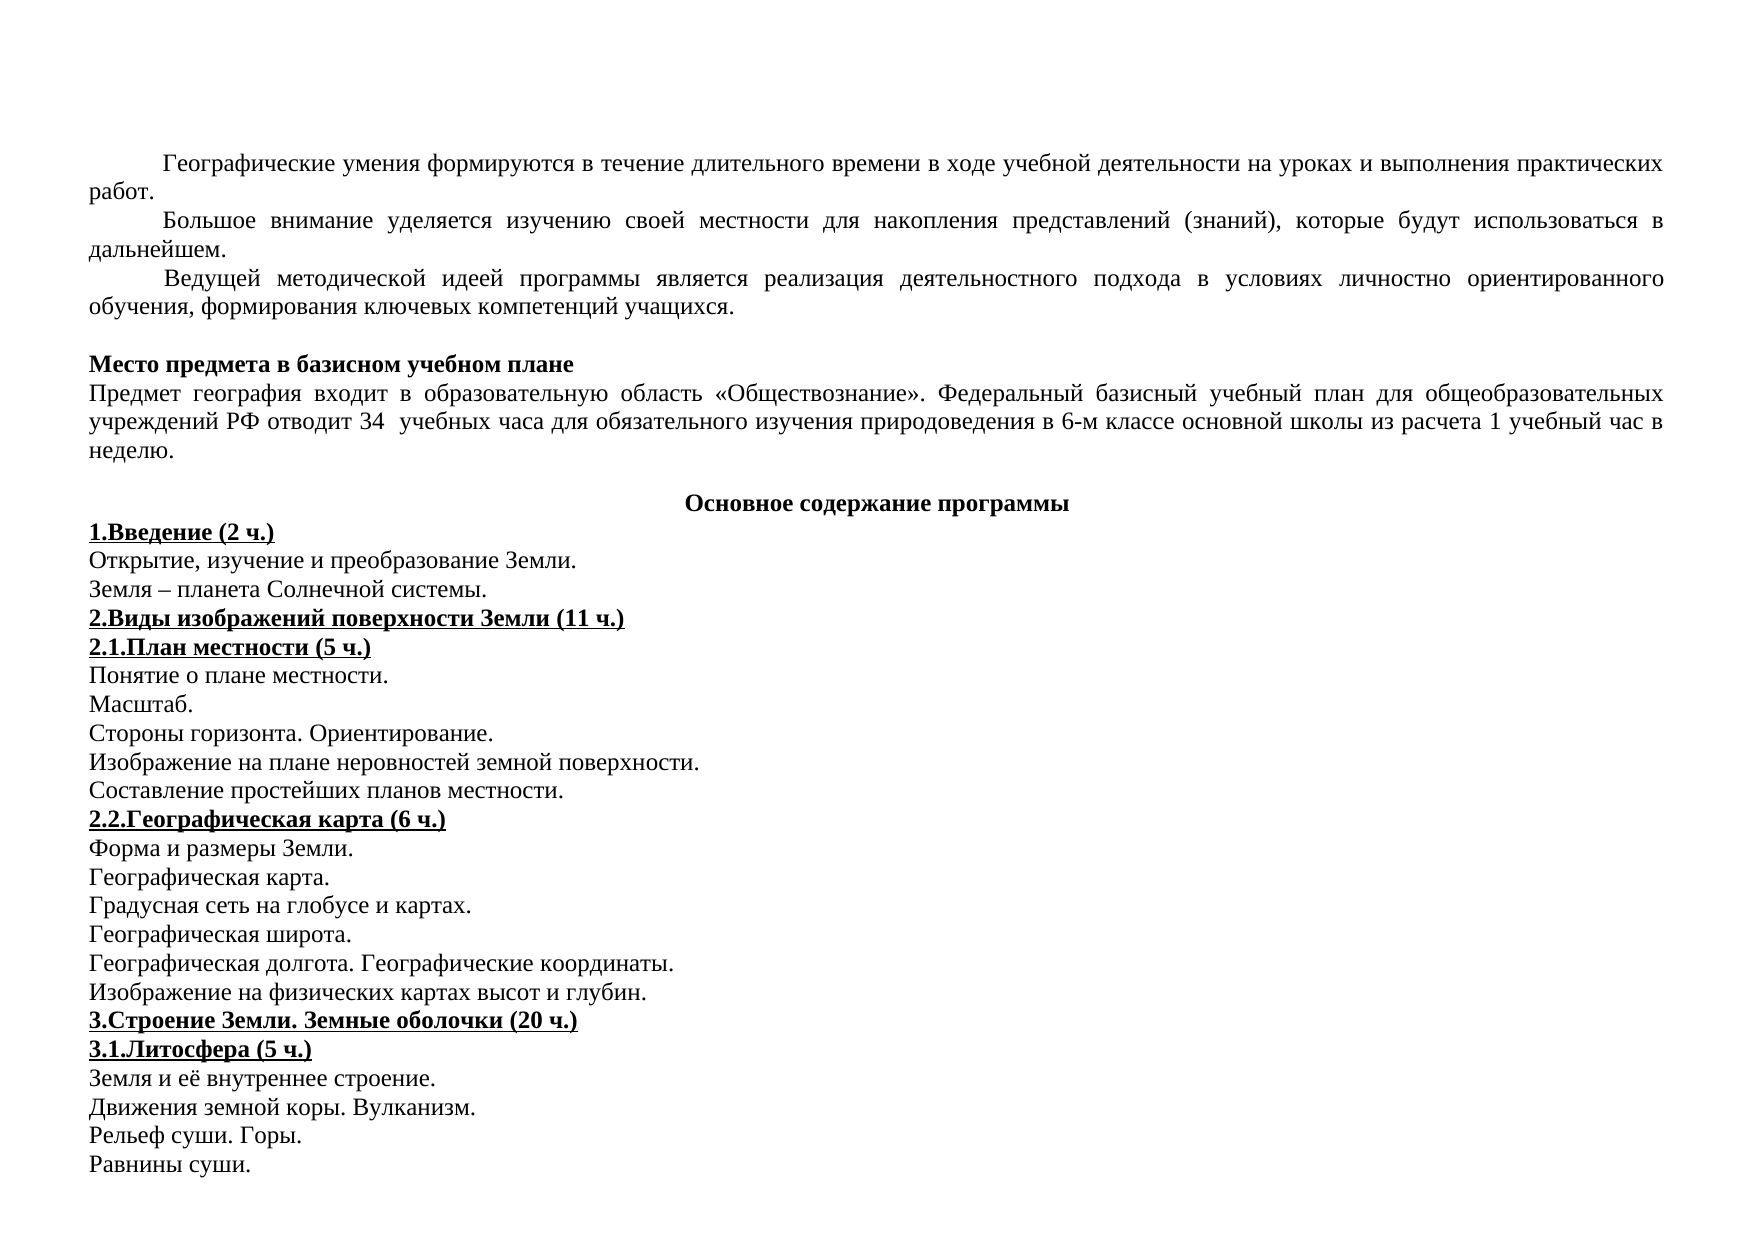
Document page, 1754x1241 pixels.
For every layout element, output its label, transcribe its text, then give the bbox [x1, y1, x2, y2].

text Составление простейших планов местности. [89, 776, 1665, 804]
text Стороны горизонта. Ориентирование. [89, 718, 1665, 747]
text 3.Строение Земли. Земные оболочки (20 ч.) [89, 1006, 1665, 1034]
text Масштаб. [89, 689, 1665, 718]
text Форма и размеры Земли. [89, 833, 1665, 862]
text Изображение на физических картах высот и глубин. [89, 977, 1665, 1006]
text Географические умения формируются в течение длительного времени в ходе учебной деятельности на уроках и выполнения практических работ. [89, 148, 1665, 205]
text Градусная сеть на глобусе и картах. [89, 891, 1665, 919]
text 1.Введение (2 ч.) [89, 517, 1665, 546]
text Рельеф суши. Горы. [89, 1121, 1665, 1149]
text Движения земной коры. Вулканизм. [89, 1092, 1665, 1121]
text Географическая широта. [89, 919, 1665, 948]
text Большое внимание уделяется изучению своей местности для накопления представлений (знаний), которые будут использоваться в дальнейшем. [89, 205, 1665, 263]
text Равнины суши. [89, 1149, 1665, 1178]
text Изображение на плане неровностей земной поверхности. [89, 747, 1665, 776]
text 3.1.Литосфера (5 ч.) [89, 1034, 1665, 1063]
text 2.1.План местности (5 ч.) [89, 632, 1665, 661]
text Географическая долгота. Географические координаты. [89, 948, 1665, 977]
text Земля и её внутреннее строение. [89, 1063, 1665, 1092]
text Предмет география входит в образовательную область «Обществознание». Федеральный базисный учебный план для общеобразовательных учреждений РФ отводит 34 учебных часа для обязательного изучения природоведения в 6-м классе основной школы из расчета 1 учебный час в неделю. [89, 378, 1665, 464]
text 2.2.Географическая карта (6 ч.) [89, 804, 1665, 833]
text Место предмета в базисном учебном плане [89, 349, 1665, 378]
text Ведущей методической идеей программы является реализация деятельностного подхода в условиях личностно ориентированного обучения, формирования ключевых компетенций учащихся. [89, 263, 1665, 320]
text Понятие о плане местности. [89, 661, 1665, 689]
text Основное содержание программы [89, 488, 1665, 517]
text Географическая карта. [89, 862, 1665, 891]
text Земля – планета Солнечной системы. [89, 574, 1665, 603]
text 2.Виды изображений поверхности Земли (11 ч.) [89, 603, 1665, 632]
text Открытие, изучение и преобразование Земли. [89, 546, 1665, 574]
